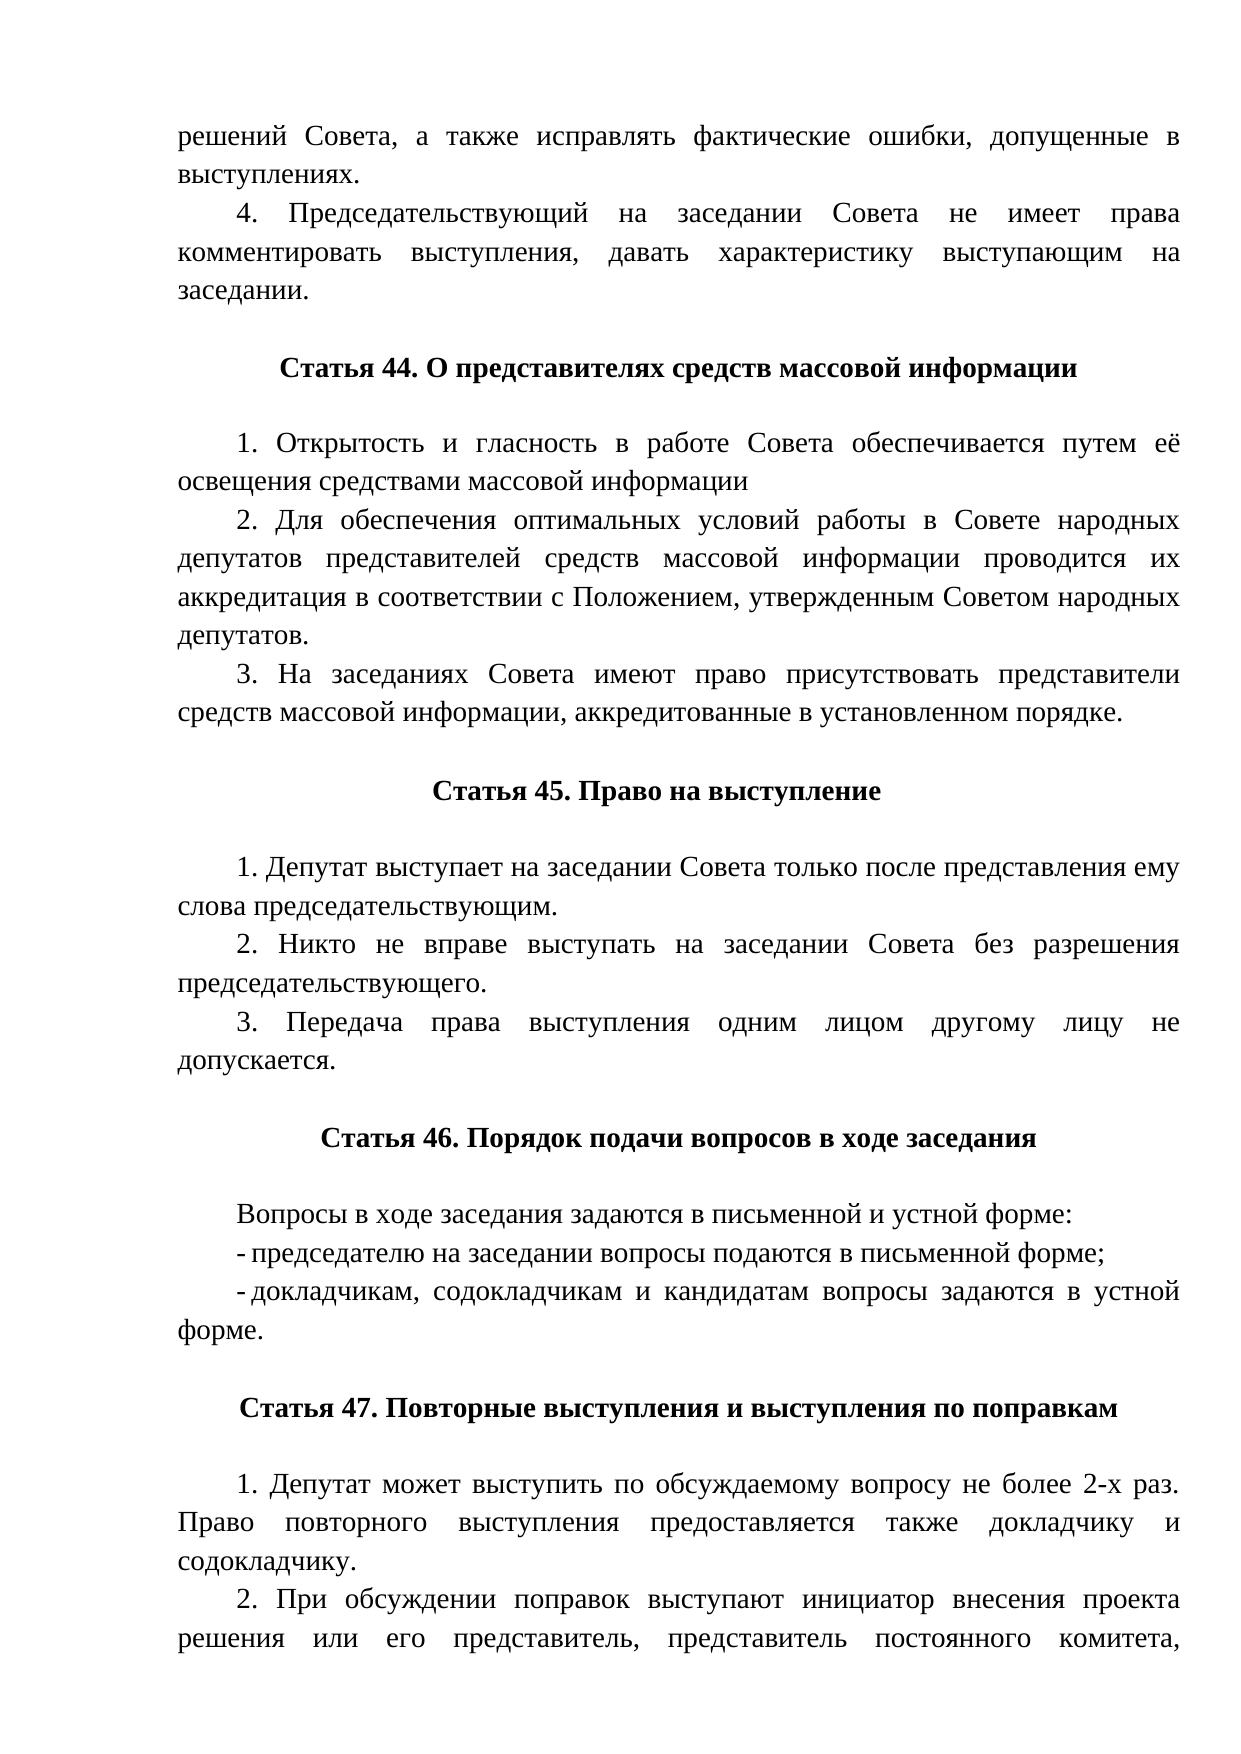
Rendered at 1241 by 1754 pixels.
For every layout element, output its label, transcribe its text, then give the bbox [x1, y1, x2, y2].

text 3. Передача права выступления одним лицом другому лицу не допускается. [177, 1004, 1181, 1076]
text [177, 1582, 1181, 1654]
text 1. Депутат может выступить по обсуждаемому вопросу не более 2-х раз. Право повторного выступления предоставляется также докладчику и содокладчику. [177, 1466, 1181, 1577]
subtitle Статья 44. О представителях средств массовой информации [176, 351, 1181, 384]
text 4. Председательствующий на заседании Совета не имеет права комментировать выступления, давать характеристику выступающим на заседании. [177, 195, 1181, 306]
text 3. На заседаниях Совета имеют право присутствовать представители средств массовой информации, аккредитованные в установленном порядке. [177, 656, 1181, 728]
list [177, 118, 1181, 190]
subtitle Статья 46. Порядок подачи вопросов в ходе заседания [176, 1120, 1181, 1154]
text 2. Для обеспечения оптимальных условий работы в Совете народных депутатов представителей средств массовой информации проводится их аккредитация в соответствии с Положением, утвержденным Советом народных депутатов. [177, 502, 1181, 651]
list председателю на заседании вопросы подаются в письменной форме; [177, 1235, 1181, 1268]
subtitle Статья 45. Право на выступление [176, 773, 1137, 806]
subtitle Статья 47. Повторные выступления и выступления по поправкам [176, 1390, 1181, 1423]
text 1. Депутат выступает на заседании Совета только после представления ему слова председательствующим. [177, 849, 1181, 922]
list докладчикам, содокладчикам и кандидатам вопросы задаются в устной форме. [177, 1273, 1181, 1345]
text 1. Открытость и гласность в работе Совета обеспечивается путем её освещения средствами массовой информации [177, 425, 1181, 497]
text 2. Никто не вправе выступать на заседании Совета без разрешения председательствующего. [177, 927, 1181, 999]
text Вопросы в ходе заседания задаются в письменной и устной форме: [177, 1196, 1181, 1230]
